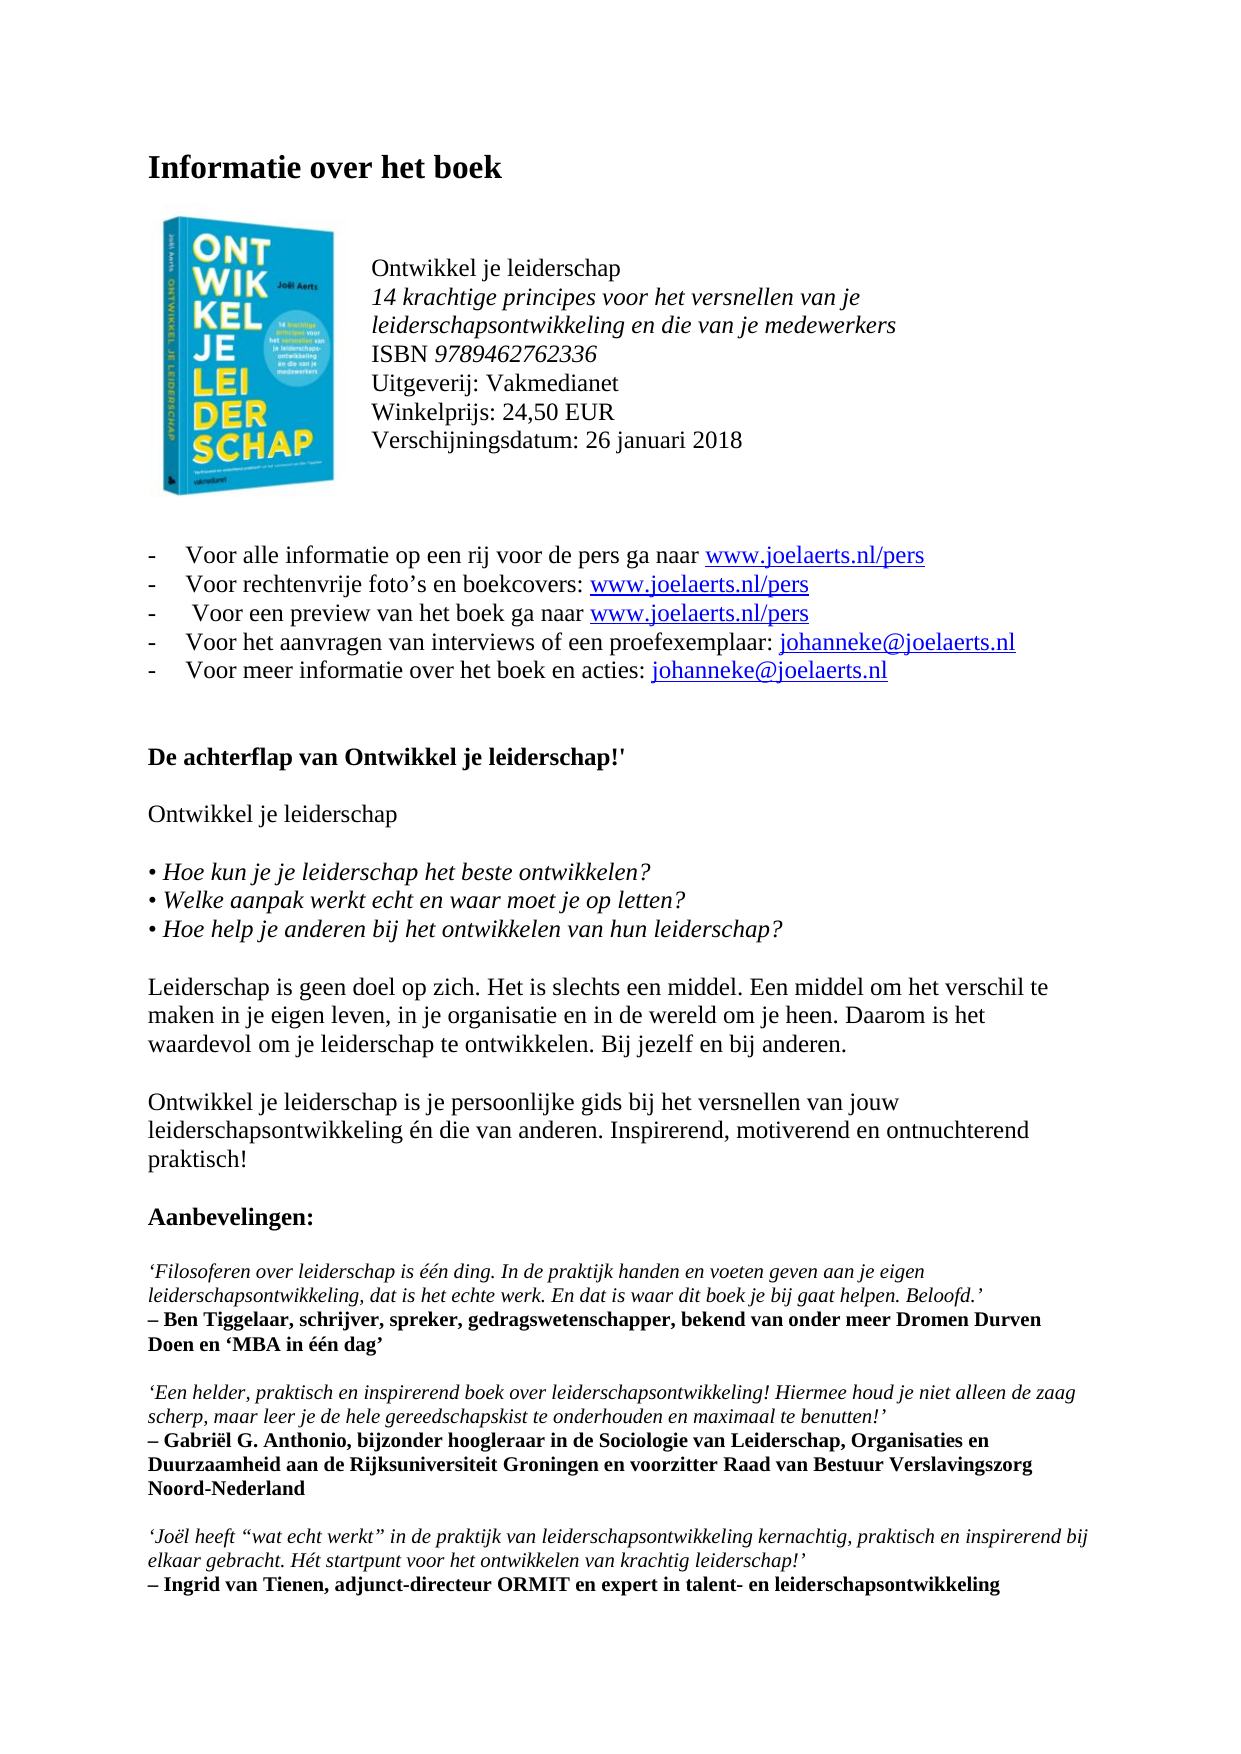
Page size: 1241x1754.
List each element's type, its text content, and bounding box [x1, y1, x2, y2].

text – Ben Tiggelaar, schrijver, spreker, gedragswetenschapper, bekend van onder meer Dromen Durven Doen en ‘MBA in één dag’ [148, 1307, 1093, 1356]
text • Welke aanpak werkt echt en waar moet je op letten? [148, 886, 1093, 914]
list Voor meer informatie over het boek en acties: johanneke@joelaerts.nl [148, 656, 1093, 684]
text Aanbevelingen: [148, 1202, 1093, 1231]
text Informatie over het boek [148, 148, 1093, 186]
text – Gabriël G. Anthonio, bijzonder hoogleraar in de Sociologie van Leiderschap, Organisaties en Duurzaamheid aan de Rijksuniversiteit Groningen en voorzitter Raad van Bestuur Verslavingszorg Noord-Nederland [148, 1428, 1093, 1500]
list Voor het aanvragen van interviews of een proefexemplaar: johanneke@joelaerts.nl [148, 627, 1093, 656]
text – Ingrid van Tienen, adjunct-directeur ORMIT en expert in talent- en leiderschapsontwikkeling [148, 1572, 1093, 1596]
text ‘Filosoferen over leiderschap is één ding. In de praktijk handen en voeten geven aan je eigen leiderschapsontwikkeling, dat is het echte werk. En dat is waar dit boek je bij gaat helpen. Beloofd.’ [148, 1259, 1093, 1307]
text ‘Joël heeft “wat echt werkt” in de praktijk van leiderschapsontwikkeling kernachtig, praktisch en inspirerend bij elkaar gebracht. Hét startpunt voor het ontwikkelen van krachtig leiderschap!’ [148, 1524, 1093, 1572]
text • Hoe kun je je leiderschap het beste ontwikkelen? [148, 857, 1093, 886]
list Voor een preview van het boek ga naar www.joelaerts.nl/pers [148, 598, 1093, 627]
text De achterflap van Ontwikkel je leiderschap!' [148, 742, 1093, 771]
text Ontwikkel je leiderschap is je persoonlijke gids bij het versnellen van jouw leiderschapsontwikkeling én die van anderen. Inspirerend, motiverend en ontnuchterend praktisch! [148, 1087, 1093, 1173]
list Voor alle informatie op een rij voor de pers ga naar www.joelaerts.nl/pers [148, 541, 1093, 569]
text Ontwikkel je leiderschap [353, 253, 1093, 282]
text Leiderschap is geen doel op zich. Het is slechts een middel. Een middel om het verschil te maken in je eigen leven, in je organisatie en in de wereld om je heen. Daarom is het waardevol om je leiderschap te ontwikkelen. Bij jezelf en bij anderen. [148, 972, 1093, 1058]
list Voor rechtenvrije foto’s en boekcovers: www.joelaerts.nl/pers [148, 569, 1093, 598]
text Uitgeverij: Vakmedianet [353, 368, 1093, 397]
text ISBN 9789462762336 [353, 339, 1093, 368]
text Verschijningsdatum: 26 januari 2018 [353, 426, 1093, 454]
picture [150, 203, 353, 509]
text Ontwikkel je leiderschap [148, 799, 1093, 828]
text 14 krachtige principes voor het versnellen van je leiderschapsontwikkeling en die van je medewerkers [353, 282, 1093, 339]
text Winkelprijs: 24,50 EUR [353, 397, 1093, 426]
text • Hoe help je anderen bij het ontwikkelen van hun leiderschap? [148, 914, 1093, 943]
text ‘Een helder, praktisch en inspirerend boek over leiderschapsontwikkeling! Hiermee houd je niet alleen de zaag scherp, maar leer je de hele gereedschapskist te onderhouden en maximaal te benutten!’ [148, 1379, 1093, 1428]
